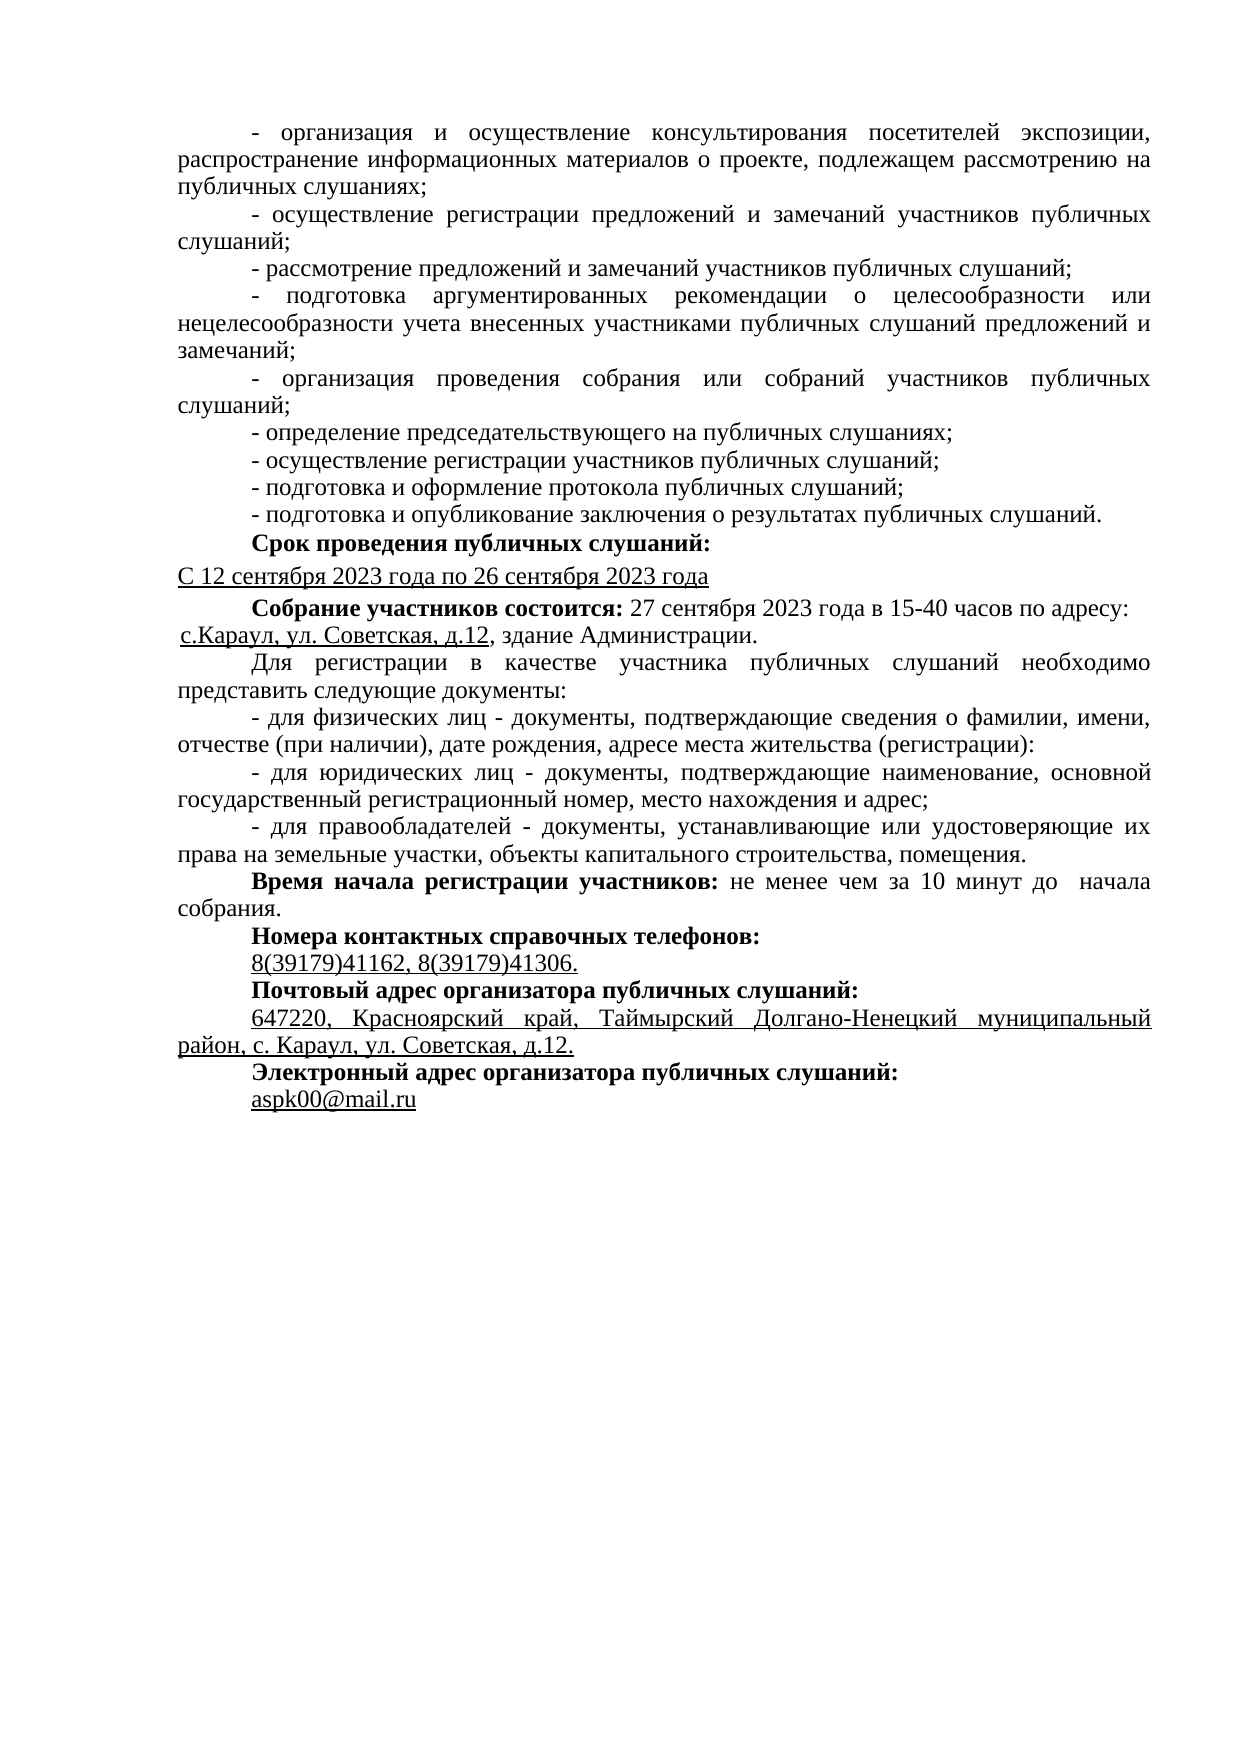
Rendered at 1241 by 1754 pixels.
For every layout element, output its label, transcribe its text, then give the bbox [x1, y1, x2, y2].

text - осуществление регистрации предложений и замечаний участников публичных слушаний; [177, 200, 1152, 255]
text - осуществление регистрации участников публичных слушаний; [177, 446, 1152, 473]
text - организация и осуществление консультирования посетителей экспозиции, распространение информационных материалов о проекте, подлежащем рассмотрению на публичных слушаниях; [177, 118, 1152, 200]
text - подготовка аргументированных рекомендации о целесообразности или нецелесообразности учета внесенных участниками публичных слушаний предложений и замечаний; [177, 282, 1152, 364]
text Номера контактных справочных телефонов: [177, 922, 1152, 949]
text Электронный адрес организатора публичных слушаний: [177, 1059, 1152, 1086]
text - организация проведения собрания или собраний участников публичных слушаний; [177, 364, 1152, 419]
text - подготовка и опубликование заключения о результатах публичных слушаний. [177, 501, 1152, 528]
text Почтовый адрес организатора публичных слушаний: [177, 977, 1152, 1004]
text - подготовка и оформление протокола публичных слушаний; [177, 473, 1152, 501]
text - определение председательствующего на публичных слушаниях; [177, 419, 1152, 446]
text aspk00@mail.ru [177, 1086, 1152, 1113]
list С 12 сентября 2023 года по 26 сентября 2023 года [177, 561, 1152, 590]
text Для регистрации в качестве участника публичных слушаний необходимо представить следующие документы: [177, 649, 1152, 703]
text - рассмотрение предложений и замечаний участников публичных слушаний; [177, 255, 1152, 282]
list Срок проведения публичных слушаний: [177, 528, 1152, 557]
text - для правообладателей - документы, устанавливающие или удостоверяющие их права на земельные участки, объекты капитального строительства, помещения. [177, 813, 1152, 868]
text Собрание участников состоится: 27 сентября 2023 года в 15-40 часов по адресу: c.Караул, ул. Советская, д.12, здание Администрации. [180, 594, 1152, 649]
text 647220, Красноярский край, Таймырский Долгано-Ненецкий муниципальный район, с. Караул, ул. Советская, д.12. [177, 1004, 1152, 1059]
text - для физических лиц - документы, подтверждающие сведения о фамилии, имени, отчестве (при наличии), дате рождения, адресе места жительства (регистрации): [177, 703, 1152, 758]
text Время начала регистрации участников: не менее чем за 10 минут до начала собрания. [177, 868, 1152, 922]
text - для юридических лиц - документы, подтверждающие наименование, основной государственный регистрационный номер, место нахождения и адрес; [177, 758, 1152, 813]
text 8(39179)41162, 8(39179)41306. [177, 949, 1152, 977]
